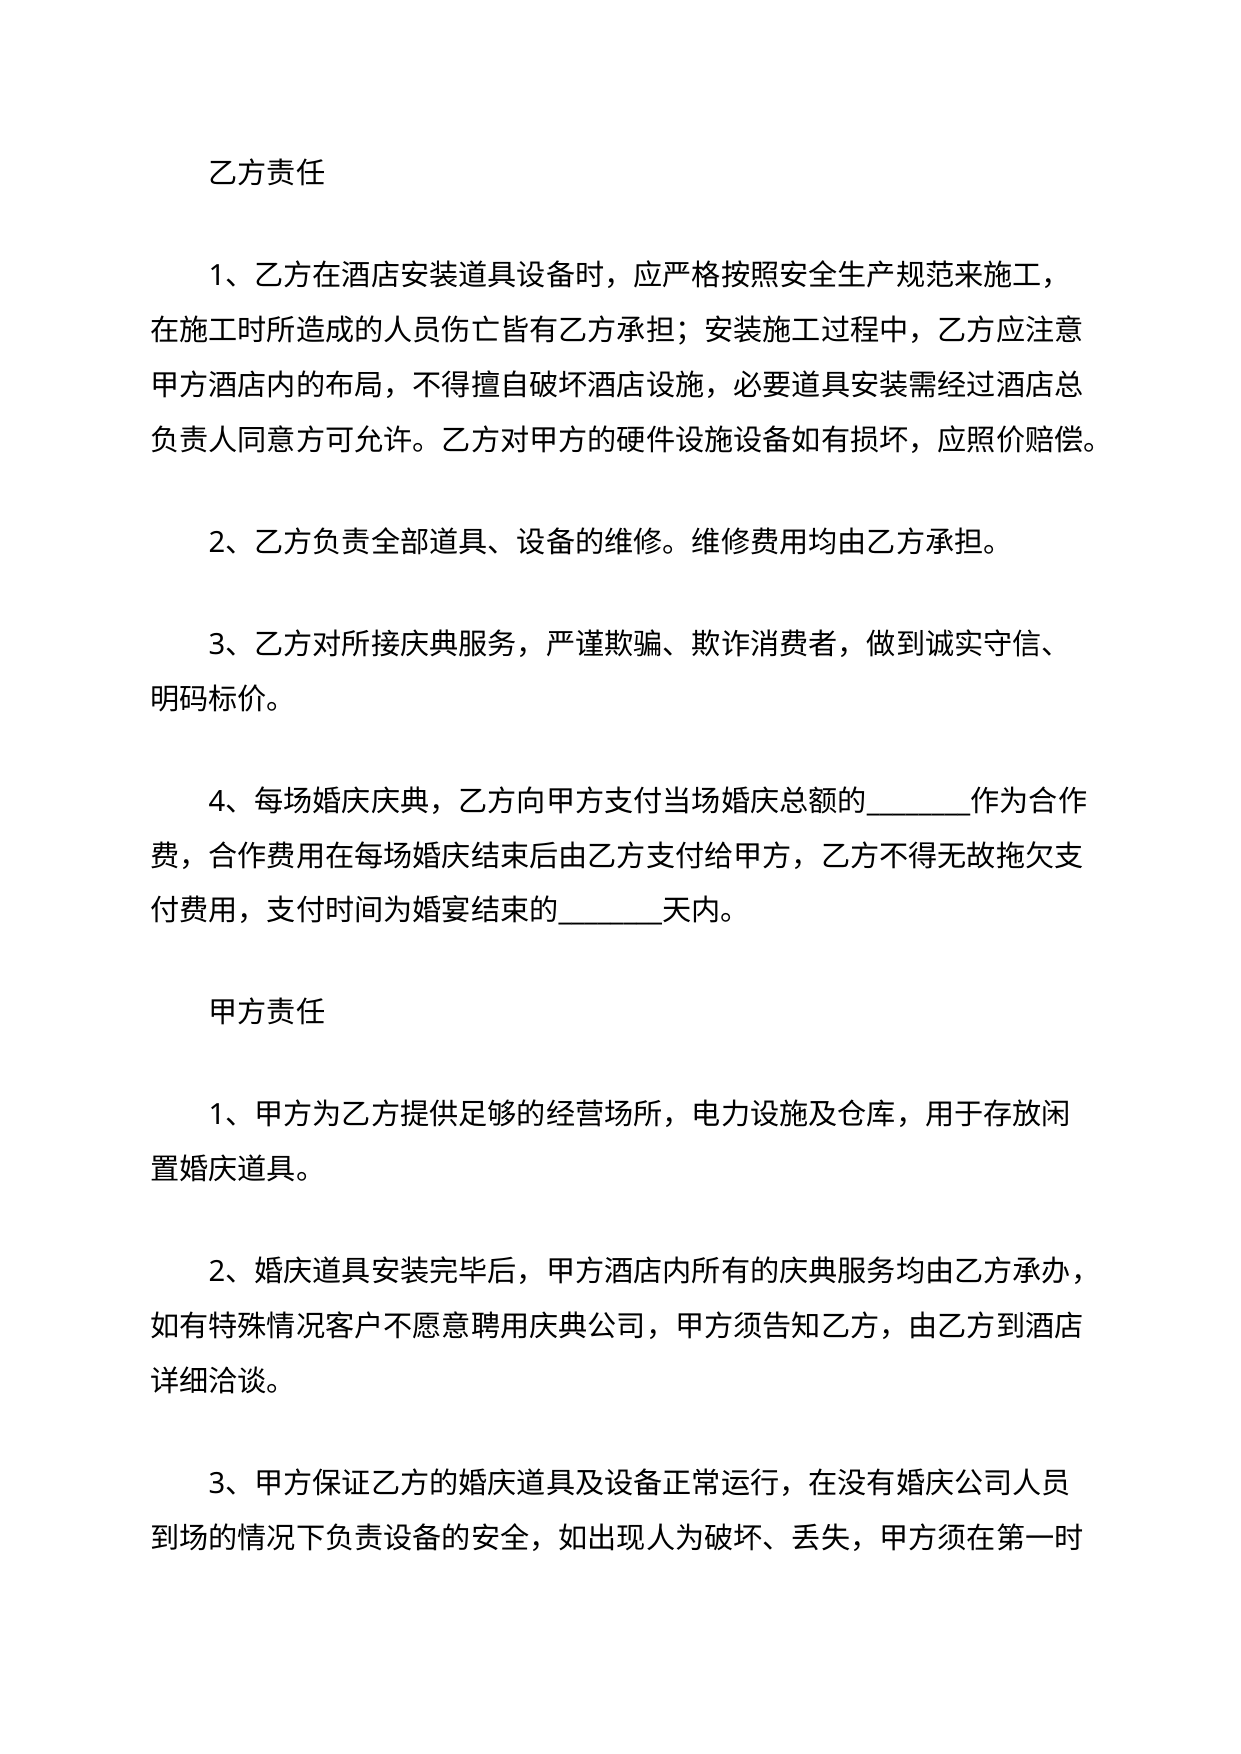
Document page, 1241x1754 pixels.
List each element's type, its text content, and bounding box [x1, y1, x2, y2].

text 2、婚庆道具安装完毕后，甲方酒店内所有的庆典服务均由乙方承办，如有特殊情况客户不愿意聘用庆典公司，甲方须告知乙方，由乙方到酒店详细洽谈。 [150, 1247, 1090, 1400]
text 1、乙方在酒店安装道具设备时，应严格按照安全生产规范来施工，在施工时所造成的人员伤亡皆有乙方承担；安装施工过程中，乙方应注意甲方酒店内的布局，不得擅自破坏酒店设施，必要道具安装需经过酒店总负责人同意方可允许。乙方对甲方的硬件设施设备如有损坏，应照价赔偿。 [150, 252, 1090, 459]
text 4、每场婚庆庆典，乙方向甲方支付当场婚庆总额的________作为合作费，合作费用在每场婚庆结束后由乙方支付给甲方，乙方不得无故拖欠支付费用，支付时间为婚宴结束的________天内。 [150, 777, 1090, 929]
text 1、甲方为乙方提供足够的经营场所，电力设施及仓库，用于存放闲置婚庆道具。 [150, 1091, 1090, 1188]
text 3、乙方对所接庆典服务，严谨欺骗、欺诈消费者，做到诚实守信、明码标价。 [150, 620, 1090, 718]
text 乙方责任 [150, 150, 1090, 192]
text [150, 1459, 1090, 1556]
text 甲方责任 [150, 989, 1090, 1031]
text 2、乙方负责全部道具、设备的维修。维修费用均由乙方承担。 [150, 518, 1090, 561]
